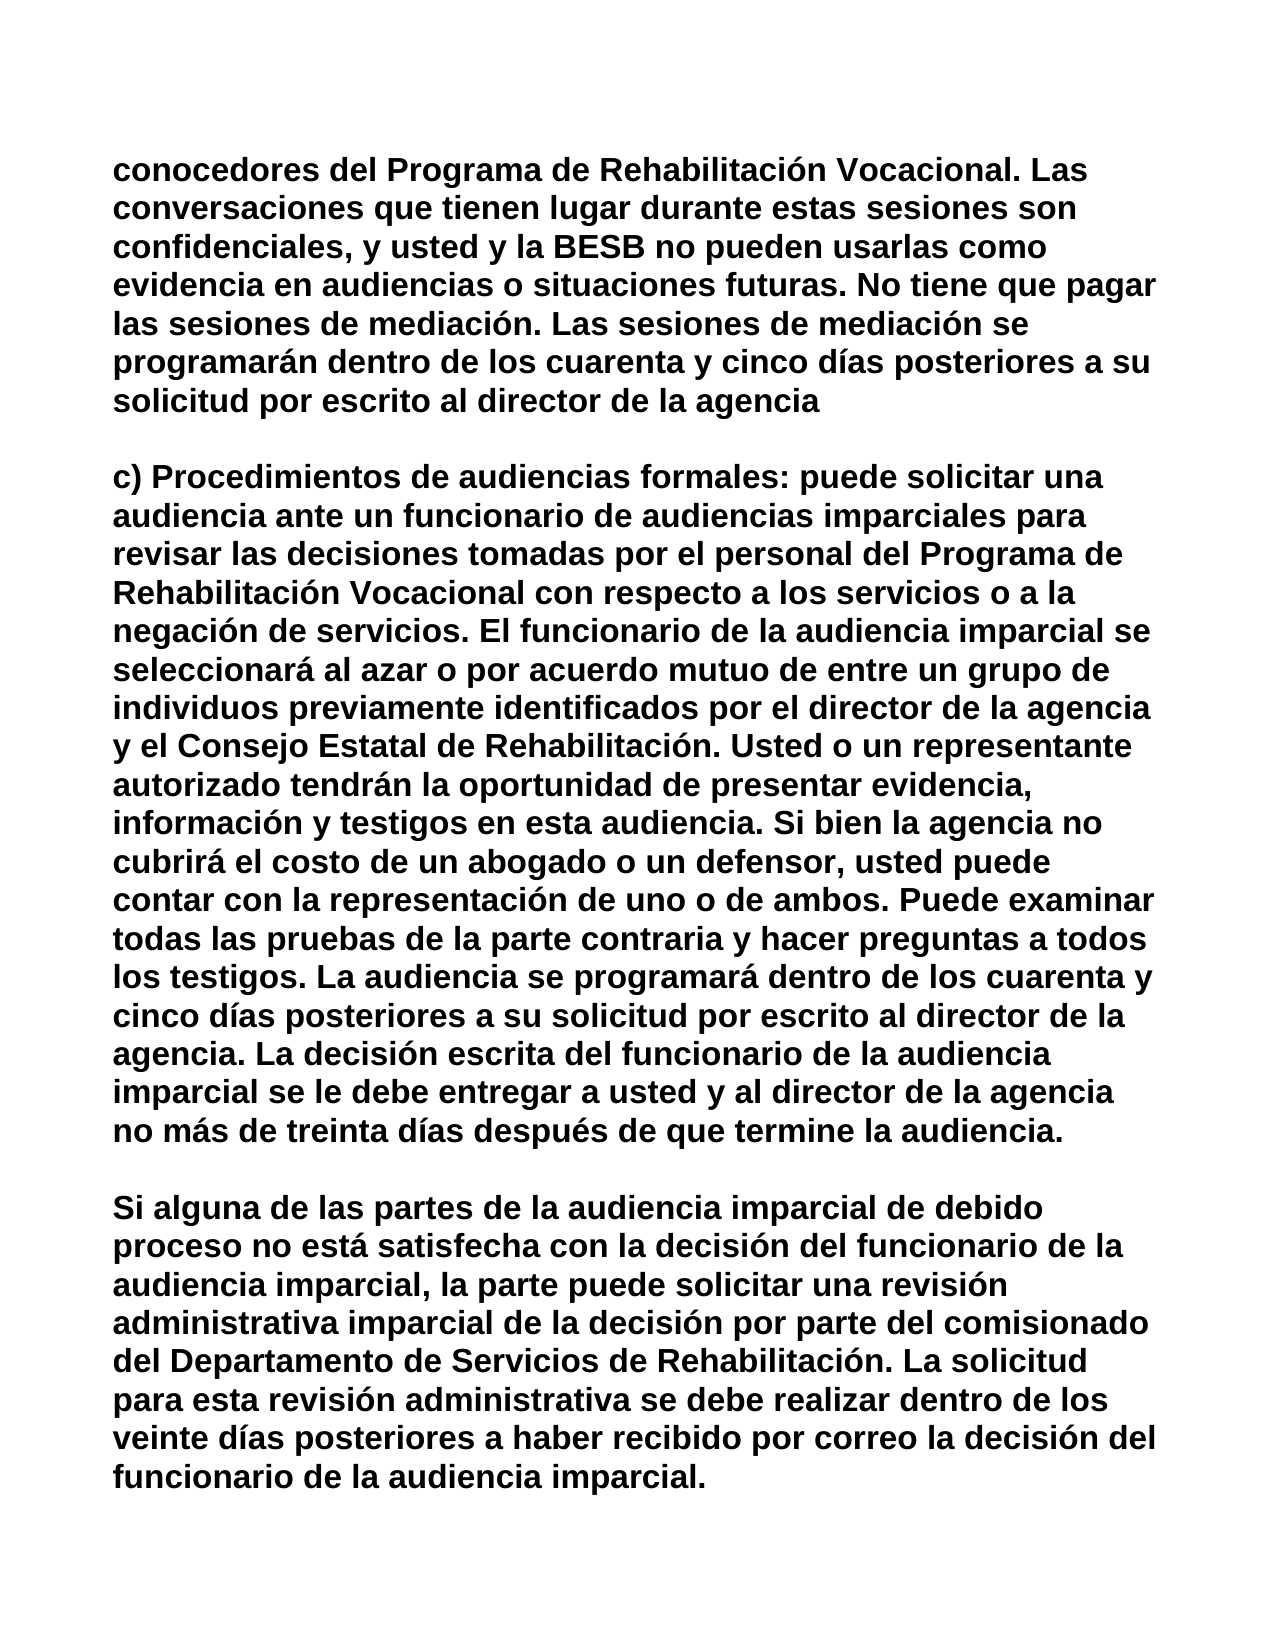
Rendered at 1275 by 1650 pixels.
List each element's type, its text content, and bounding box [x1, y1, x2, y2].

text c) Procedimientos de audiencias formales: puede solicitar una audiencia ante un funcionario de audiencias imparciales para revisar las decisiones tomadas por el personal del Programa de Rehabilitación Vocacional con respecto a los servicios o a la negación de servicios. El funcionario de la audiencia imparcial se seleccionará al azar o por acuerdo mutuo de entre un grupo de individuos previamente identificados por el director de la agencia y el Consejo Estatal de Rehabilitación. Usted o un representante autorizado tendrán la oportunidad de presentar evidencia, información y testigos en esta audiencia. Si bien la agencia no cubrirá el costo de un abogado o un defensor, usted puede contar con la representación de uno o de ambos. Puede examinar todas las pruebas de la parte contraria y hacer preguntas a todos los testigos. La audiencia se programará dentro de los cuarenta y cinco días posteriores a su solicitud por escrito al director de la agencia. La decisión escrita del funcionario de la audiencia imparcial se le debe entregar a usted y al director de la agencia no más de treinta días después de que termine la audiencia. [112, 457, 1162, 1149]
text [112, 150, 1162, 419]
text Si alguna de las partes de la audiencia imparcial de debido proceso no está satisfecha con la decisión del funcionario de la audiencia imparcial, la parte puede solicitar una revisión administrativa imparcial de la decisión por parte del comisionado del Departamento de Servicios de Rehabilitación. La solicitud para esta revisión administrativa se debe realizar dentro de los veinte días posteriores a haber recibido por correo la decisión del funcionario de la audiencia imparcial. [112, 1188, 1162, 1495]
